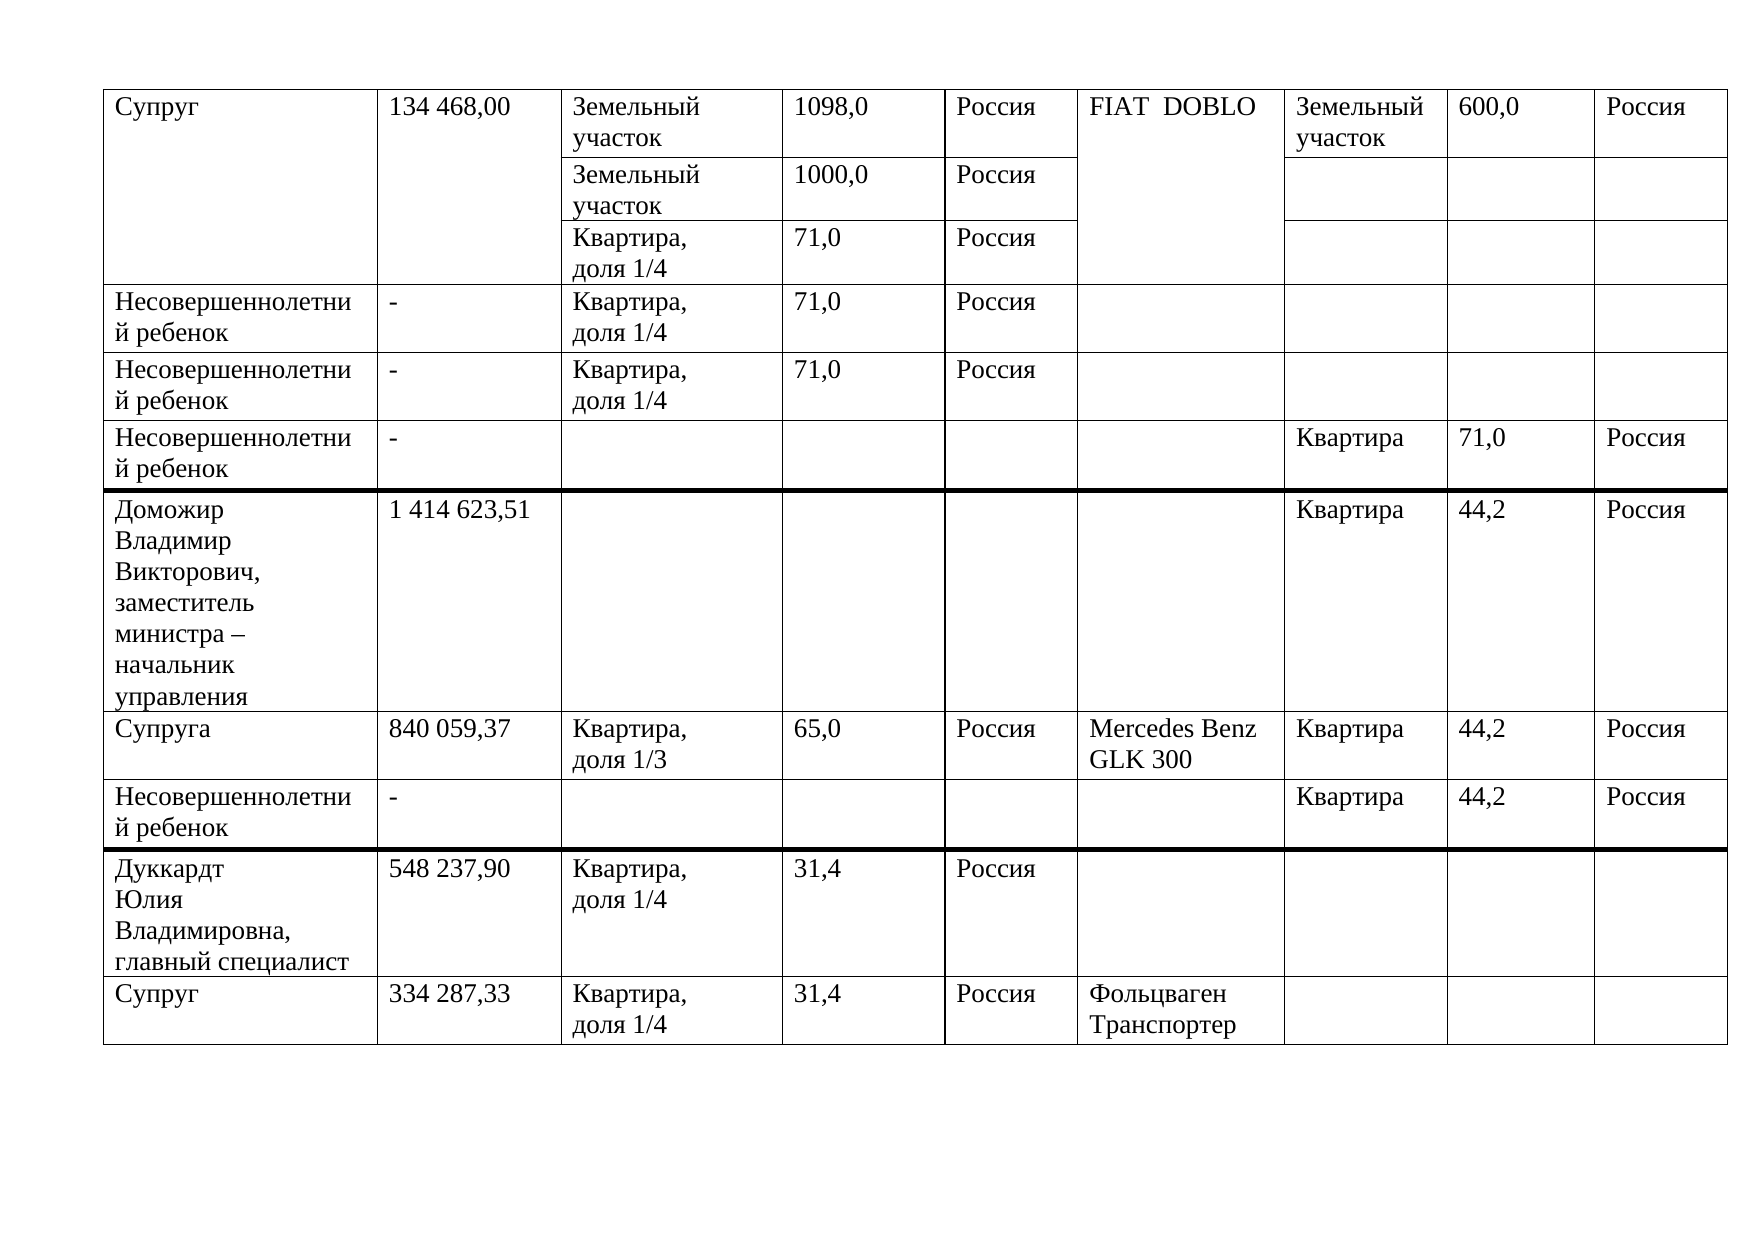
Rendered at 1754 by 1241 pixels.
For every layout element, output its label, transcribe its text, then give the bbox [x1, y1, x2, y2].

table_cell [1595, 852, 1727, 976]
table_cell [1078, 421, 1284, 488]
table_cell [1448, 285, 1594, 352]
table_cell Квартира, доля 1/4 [562, 285, 782, 352]
table_cell [946, 421, 1077, 488]
table_cell Земельный участок [562, 90, 782, 157]
table_cell - [378, 421, 561, 488]
table_cell Россия [1595, 421, 1727, 488]
table_cell [1595, 353, 1727, 420]
table_cell Земельный участок [562, 158, 782, 220]
table_cell Несовершеннолетний ребенок [104, 421, 377, 488]
table_cell Квартира, доля 1/3 [562, 712, 782, 779]
table_cell [1285, 158, 1447, 220]
table_cell [1448, 353, 1594, 420]
table_cell Квартира, доля 1/4 [562, 221, 782, 284]
table_cell [1078, 852, 1284, 976]
table_cell [1078, 285, 1284, 352]
table_cell Россия [946, 221, 1077, 284]
table_cell [1078, 353, 1284, 420]
table_cell - [378, 285, 561, 352]
table_cell FIAT DOBLO [1078, 90, 1284, 284]
table_cell [946, 780, 1077, 847]
table_cell 548 237,90 [378, 852, 561, 976]
table_cell [1595, 158, 1727, 220]
table_cell Россия [946, 353, 1077, 420]
table_cell Несовершеннолетний ребенок [104, 285, 377, 352]
table_cell Россия [1595, 493, 1727, 711]
table_cell 31,4 [783, 977, 944, 1044]
table_cell [783, 493, 944, 711]
table_cell Россия [946, 285, 1077, 352]
table_cell Квартира [1285, 712, 1447, 779]
table_cell Несовершеннолетний ребенок [104, 353, 377, 420]
table_cell Россия [946, 977, 1077, 1044]
table_cell [562, 780, 782, 847]
table_cell [1078, 780, 1284, 847]
table_cell [1448, 221, 1594, 284]
table_cell 31,4 [783, 852, 944, 976]
table_cell [783, 780, 944, 847]
table_cell 44,2 [1448, 493, 1594, 711]
table_cell [1285, 977, 1447, 1044]
table_cell [1285, 852, 1447, 976]
table_cell Земельный участок [1285, 90, 1447, 157]
table_cell 71,0 [783, 221, 944, 284]
table_cell Супруга [104, 712, 377, 779]
table_cell Россия [1595, 90, 1727, 157]
table_cell 1098,0 [783, 90, 944, 157]
table_cell 134 468,00 [378, 90, 561, 284]
table_cell 600,0 [1448, 90, 1594, 157]
table_cell Несовершеннолетний ребенок [104, 780, 377, 847]
table_cell 65,0 [783, 712, 944, 779]
table_cell Квартира [1285, 780, 1447, 847]
table_cell Квартира [1285, 421, 1447, 488]
table_cell Россия [1595, 712, 1727, 779]
table_cell 71,0 [1448, 421, 1594, 488]
table_cell [1595, 977, 1727, 1044]
table_cell Квартира, доля 1/4 [562, 852, 782, 976]
table_cell Доможир Владимир Викторович, заместитель министра – начальник управления [104, 493, 377, 711]
table_cell Россия [1595, 780, 1727, 847]
table_cell - [378, 780, 561, 847]
table_cell 840 059,37 [378, 712, 561, 779]
table_cell Супруг [104, 90, 377, 284]
table_cell Супруг [104, 977, 377, 1044]
table_cell [1285, 221, 1447, 284]
table_cell 71,0 [783, 285, 944, 352]
table_cell - [378, 353, 561, 420]
table_cell [562, 421, 782, 488]
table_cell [1078, 977, 1284, 1044]
table_cell Россия [946, 712, 1077, 779]
table_cell Россия [946, 158, 1077, 220]
table_cell Россия [946, 852, 1077, 976]
table_cell Россия [946, 90, 1077, 157]
table_cell [562, 493, 782, 711]
table_cell [946, 493, 1077, 711]
table_cell Квартира, доля 1/4 [562, 977, 782, 1044]
table_cell Квартира, доля 1/4 [562, 353, 782, 420]
table_cell [1285, 353, 1447, 420]
table_cell 71,0 [783, 353, 944, 420]
table_cell 44,2 [1448, 780, 1594, 847]
table_cell 334 287,33 [378, 977, 561, 1044]
table_cell [1595, 285, 1727, 352]
table_cell [1595, 221, 1727, 284]
table_cell [1285, 285, 1447, 352]
table_cell 1000,0 [783, 158, 944, 220]
table_cell [783, 421, 944, 488]
table_cell [1078, 493, 1284, 711]
table_cell [1448, 852, 1594, 976]
table_cell 44,2 [1448, 712, 1594, 779]
table_cell Дуккардт Юлия Владимировна, главный специалист [104, 852, 377, 976]
table_cell Mercedes Benz GLK 300 [1078, 712, 1284, 779]
table_cell [1448, 977, 1594, 1044]
table_cell Квартира [1285, 493, 1447, 711]
table_cell [1448, 158, 1594, 220]
table_cell 1 414 623,51 [378, 493, 561, 711]
